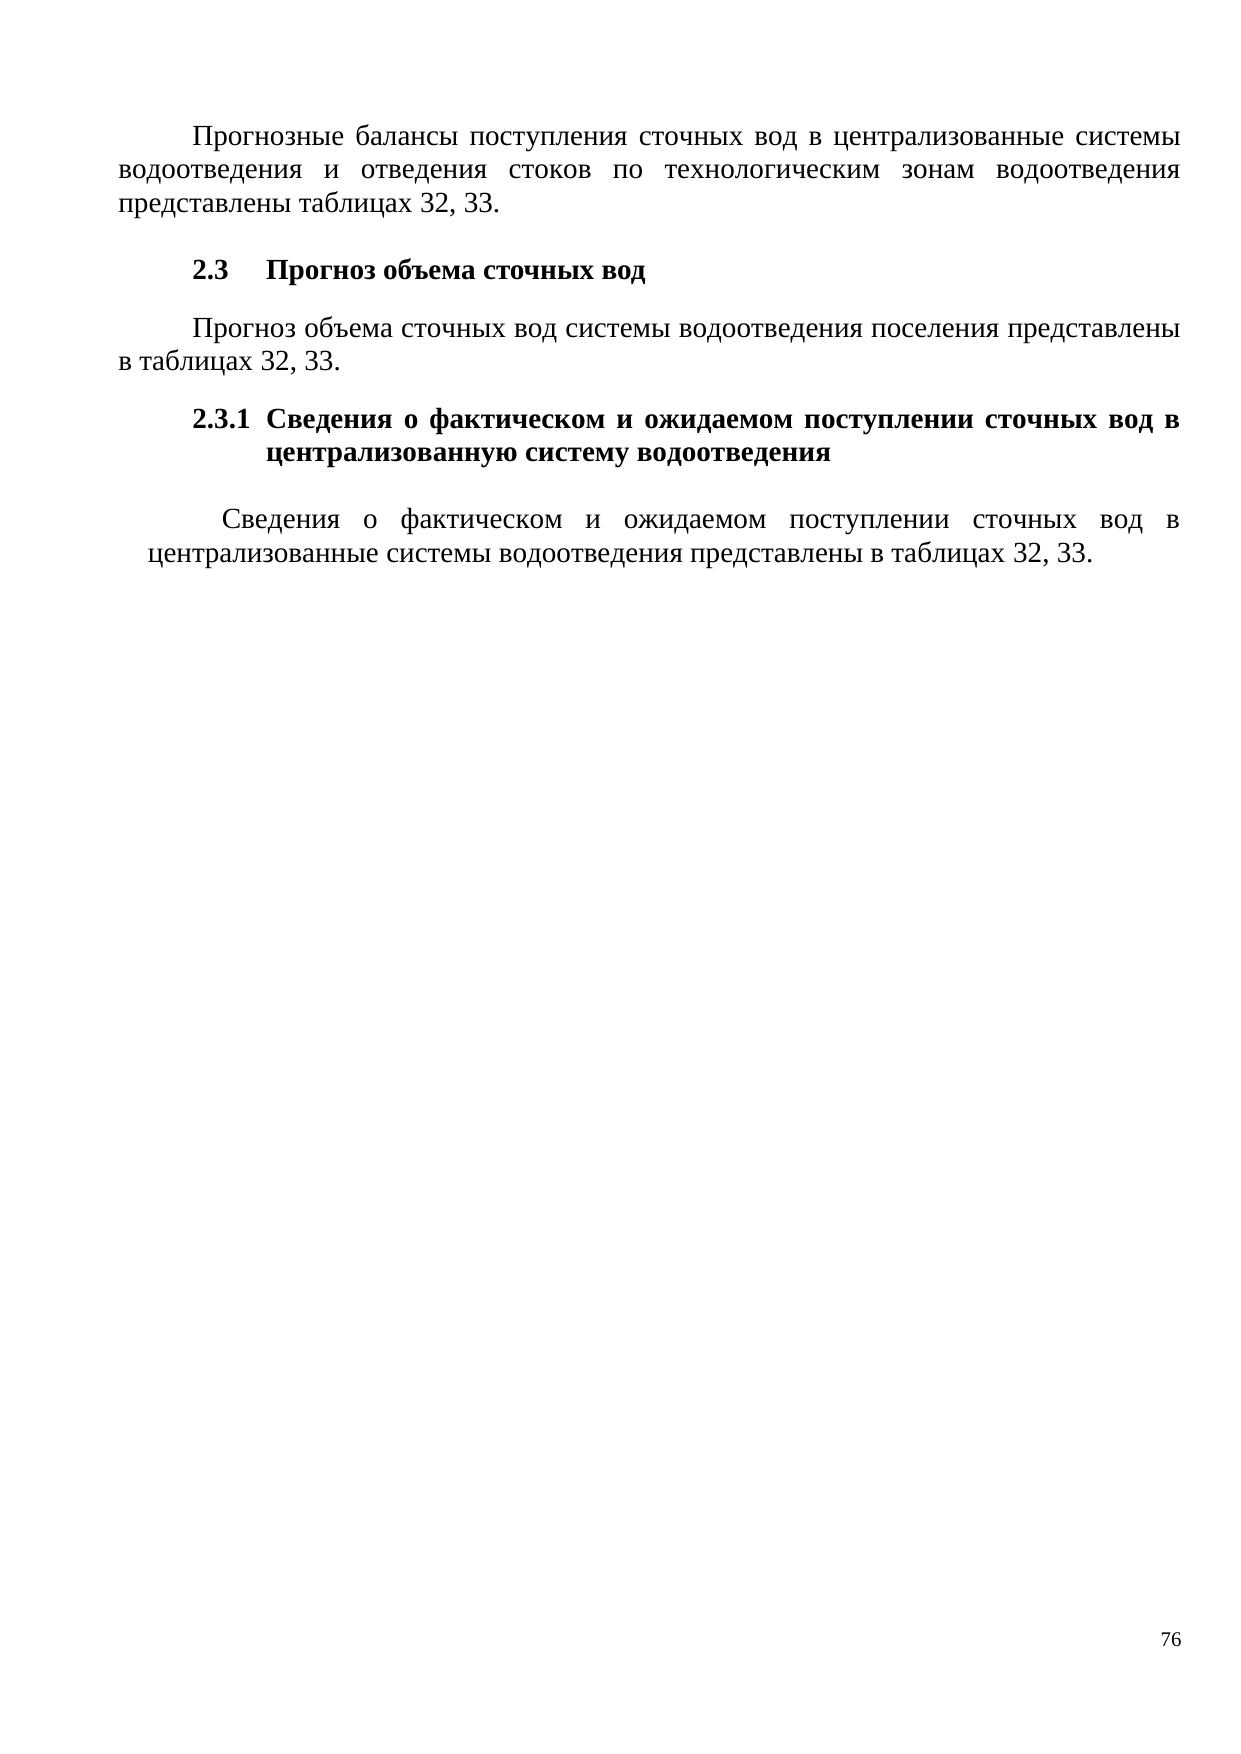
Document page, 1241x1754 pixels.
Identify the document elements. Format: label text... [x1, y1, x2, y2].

subtitle Прогноз объема сточных вод [118, 252, 1181, 286]
text Сведения о фактическом и ожидаемом поступлении сточных вод в централизованные системы водоотведения представлены в таблицах 32, 33. [148, 502, 1181, 569]
text Прогноз объема сточных вод системы водоотведения поселения представлены в таблицах 32, 33. [118, 310, 1181, 377]
text Прогнозные балансы поступления сточных вод в централизованные системы водоотведения и отведения стоков по технологическим зонам водоотведения представлены таблицах 32, 33. [118, 118, 1181, 219]
subtitle Сведения о фактическом и ожидаемом поступлении сточных вод в централизованную систему водоотведения [192, 401, 1181, 468]
